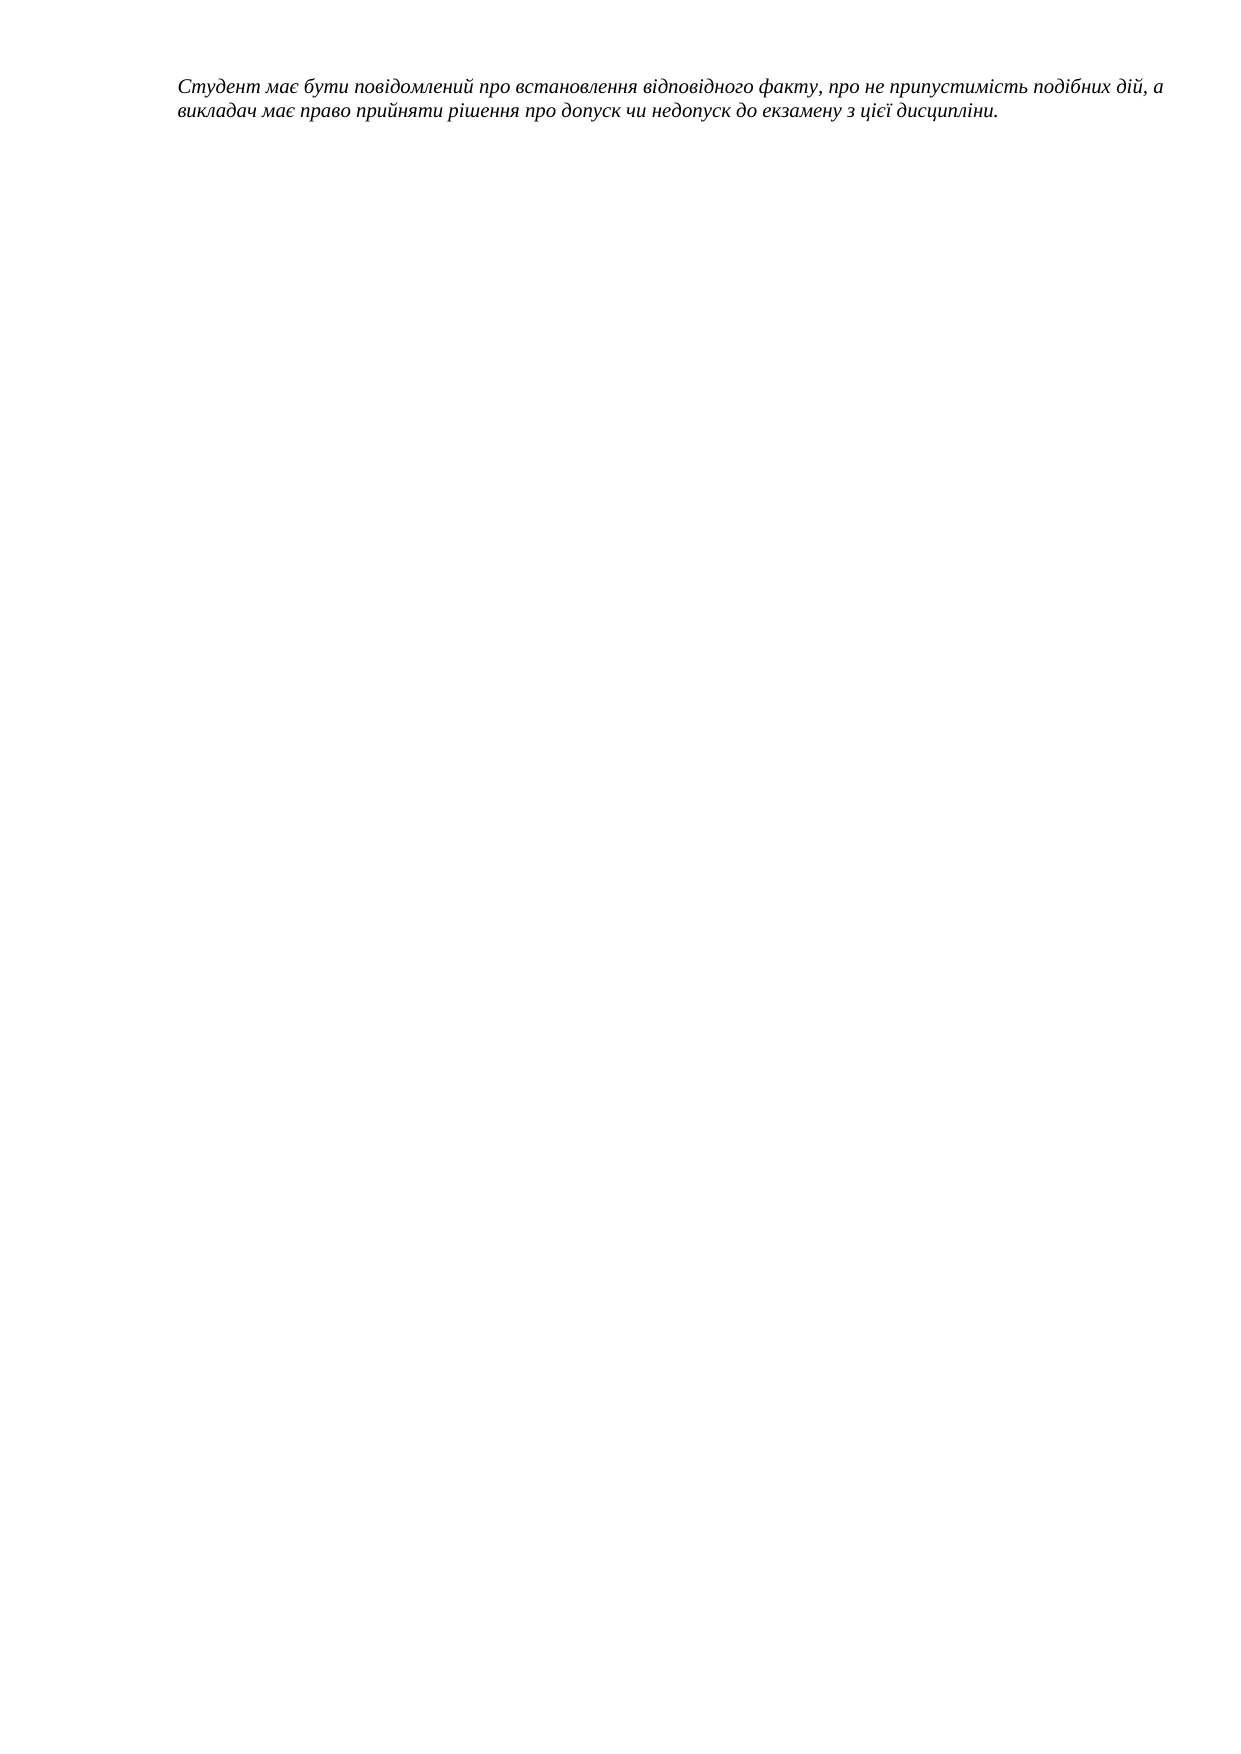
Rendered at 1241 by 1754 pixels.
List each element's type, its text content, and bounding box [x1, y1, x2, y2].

text Студент має бути повідомлений про встановлення відповідного факту, про не припустимість подібних дій, а викладач має право прийняти рішення про допуск чи недопуск до екзамену з цієї дисципліни. [177, 74, 1167, 122]
